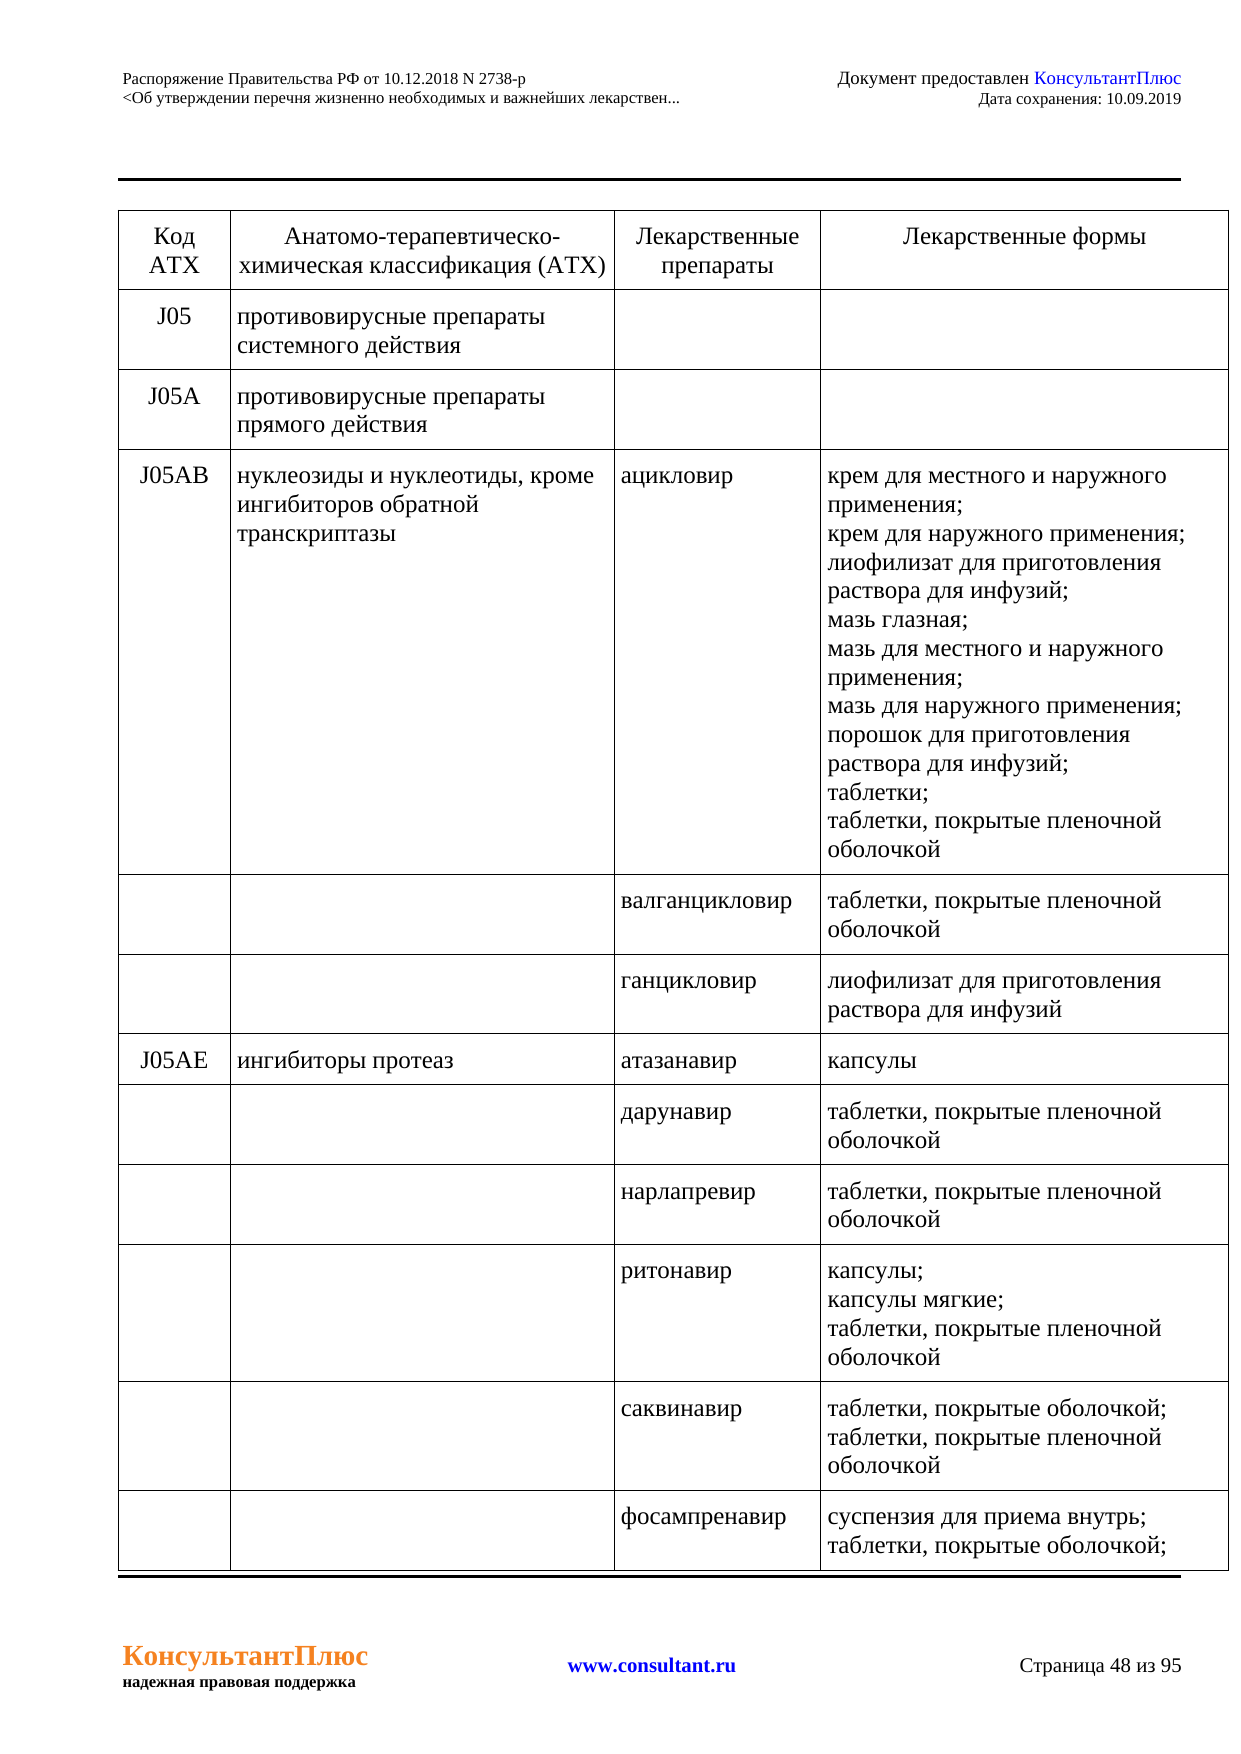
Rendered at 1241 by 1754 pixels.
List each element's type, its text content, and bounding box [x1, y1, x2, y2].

table_cell капсулы [821, 1034, 1228, 1084]
table_cell [231, 1085, 614, 1164]
table_cell [231, 1491, 614, 1569]
table_cell [119, 1491, 230, 1569]
table_cell таблетки, покрытые оболочкой; таблетки, покрытые пленочной оболочкой [821, 1382, 1228, 1490]
table_cell [615, 370, 820, 449]
table_cell таблетки, покрытые пленочной оболочкой [821, 875, 1228, 953]
table_header Лекарственные формы [821, 211, 1228, 289]
table_cell валганцикловир [615, 875, 820, 953]
table_cell противовирусные препараты системного действия [231, 290, 614, 369]
table_cell [231, 1382, 614, 1490]
table_cell капсулы; капсулы мягкие; таблетки, покрытые пленочной оболочкой [821, 1245, 1228, 1381]
table_cell лиофилизат для приготовления раствора для инфузий [821, 955, 1228, 1033]
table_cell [821, 1491, 1228, 1569]
table_cell дарунавир [615, 1085, 820, 1164]
table_cell [231, 1165, 614, 1244]
table_cell нарлапревир [615, 1165, 820, 1244]
table_cell [821, 370, 1228, 449]
table_cell J05 [119, 290, 230, 369]
table_header Лекарственные препараты [615, 211, 820, 289]
table_cell саквинавир [615, 1382, 820, 1490]
table_cell [231, 1245, 614, 1381]
table_cell [231, 955, 614, 1033]
table_cell противовирусные препараты прямого действия [231, 370, 614, 449]
table_cell [821, 290, 1228, 369]
table_cell J05A [119, 370, 230, 449]
table_cell [231, 875, 614, 953]
table_header Анатомо-терапевтическо-химическая классификация (АТХ) [231, 211, 614, 289]
table_cell [119, 1245, 230, 1381]
table_cell ганцикловир [615, 955, 820, 1033]
table_cell [119, 1382, 230, 1490]
table_cell таблетки, покрытые пленочной оболочкой [821, 1165, 1228, 1244]
table_cell [119, 955, 230, 1033]
table_cell атазанавир [615, 1034, 820, 1084]
table_header Код АТХ [119, 211, 230, 289]
table_cell таблетки, покрытые пленочной оболочкой [821, 1085, 1228, 1164]
table_cell ацикловир [615, 450, 820, 874]
table_cell ритонавир [615, 1245, 820, 1381]
table_cell J05AB [119, 450, 230, 874]
table_cell [615, 290, 820, 369]
table_cell [119, 1165, 230, 1244]
table_cell фосампренавир [615, 1491, 820, 1569]
table_cell [119, 1085, 230, 1164]
table_cell [119, 875, 230, 953]
table_cell ингибиторы протеаз [231, 1034, 614, 1084]
table_cell нуклеозиды и нуклеотиды, кроме ингибиторов обратной транскриптазы [231, 450, 614, 874]
table_cell крем для местного и наружного применения; крем для наружного применения; лиофилизат для приготовления раствора для инфузий; мазь глазная; мазь для местного и наружного применения; мазь для наружного применения; порошок для приготовления раствора для инфузий; таблетки; таблетки, покрытые пленочной оболочкой [821, 450, 1228, 874]
table_cell J05AE [119, 1034, 230, 1084]
